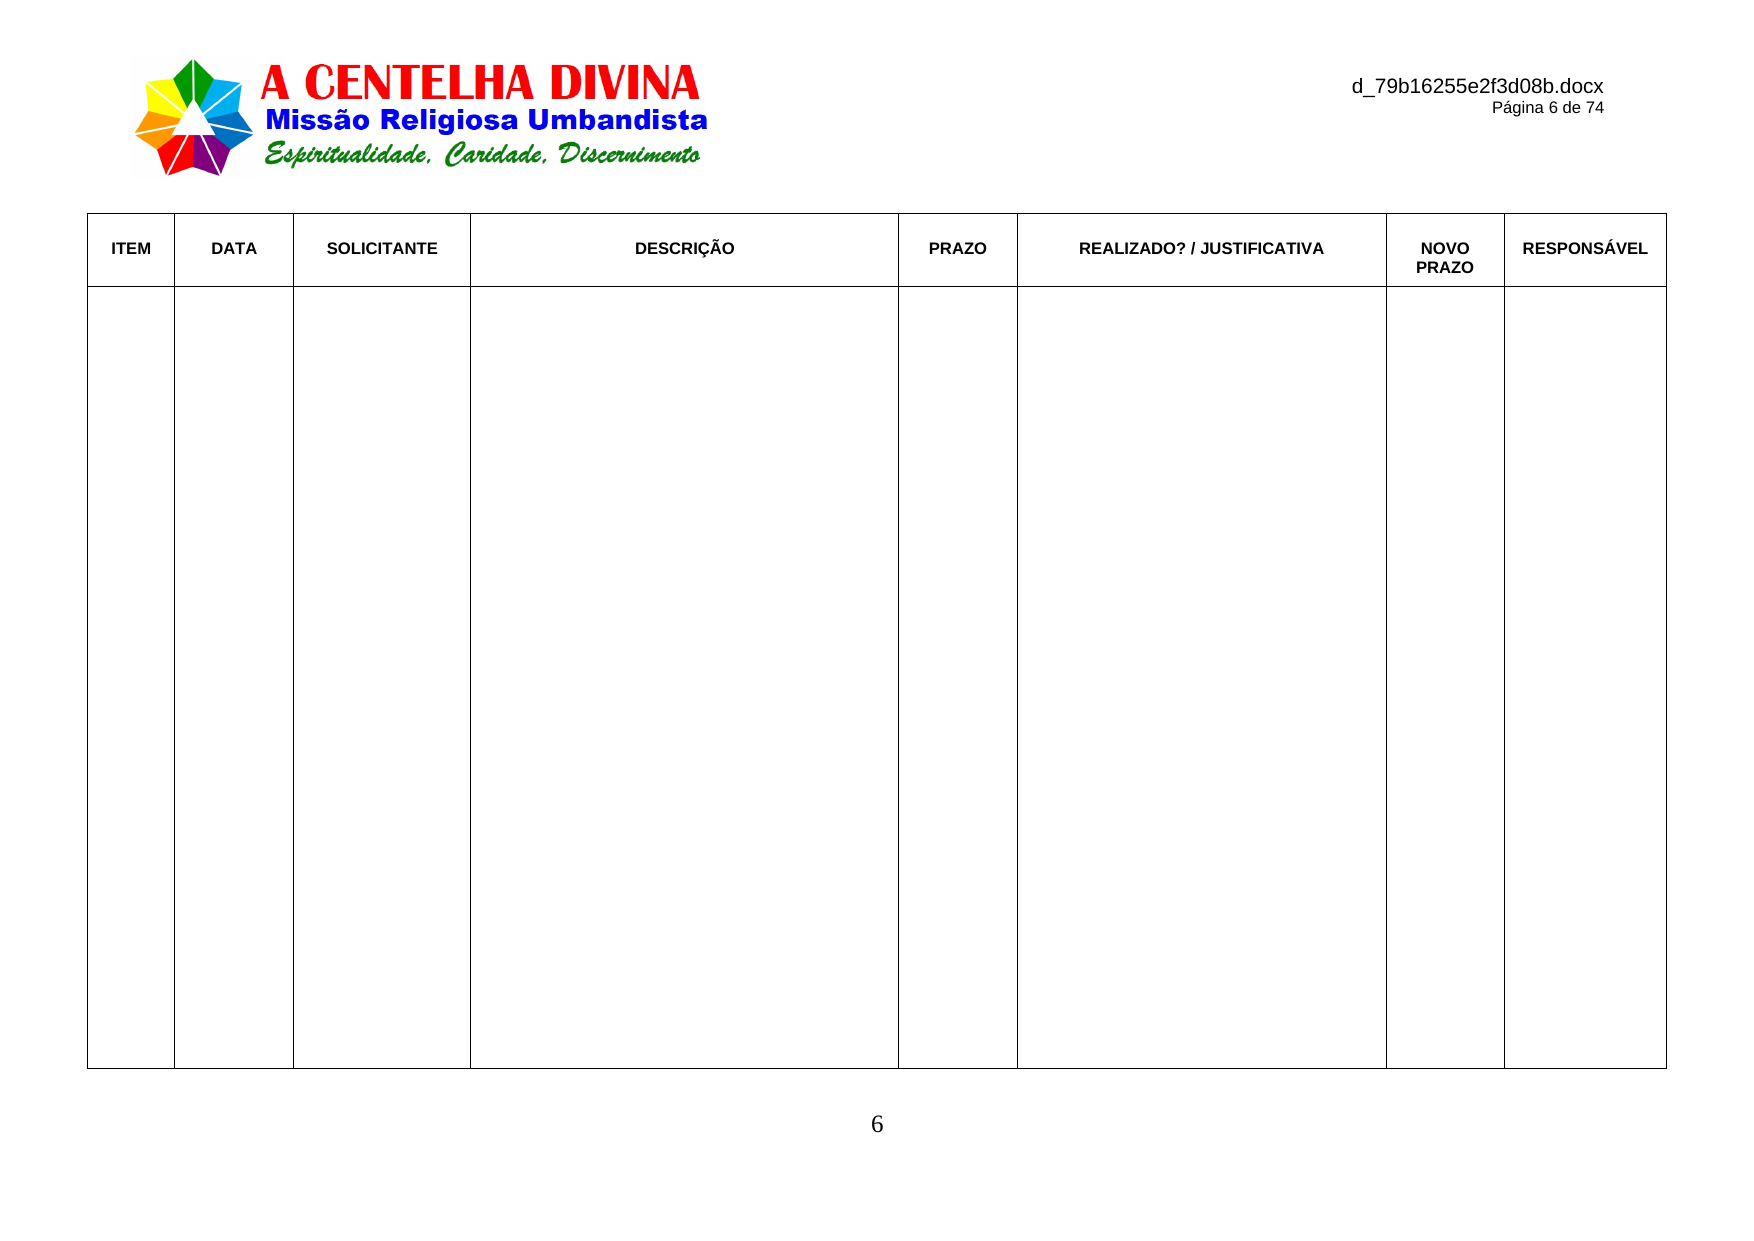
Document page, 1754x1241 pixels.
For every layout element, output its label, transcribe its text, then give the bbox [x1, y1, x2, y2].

table_header REALIZADO? / JUSTIFICATIVA [1018, 214, 1386, 286]
table_header PRAZO [899, 214, 1017, 286]
table_header ITEM [88, 214, 174, 286]
table_cell [88, 287, 174, 1068]
table_cell [899, 287, 1017, 1068]
table_cell [1505, 287, 1666, 1068]
table_header DATA [175, 214, 293, 286]
table_cell [175, 287, 293, 1068]
table_cell [1387, 287, 1504, 1068]
table_header DESCRIÇÃO [471, 214, 898, 286]
table_header SOLICITANTE [294, 214, 470, 286]
table_header NOVO PRAZO [1387, 214, 1504, 286]
table_header RESPONSÁVEL [1505, 214, 1666, 286]
table_cell [1018, 287, 1386, 1068]
table_cell [471, 287, 898, 1068]
picture [131, 56, 715, 178]
table_cell [294, 287, 470, 1068]
